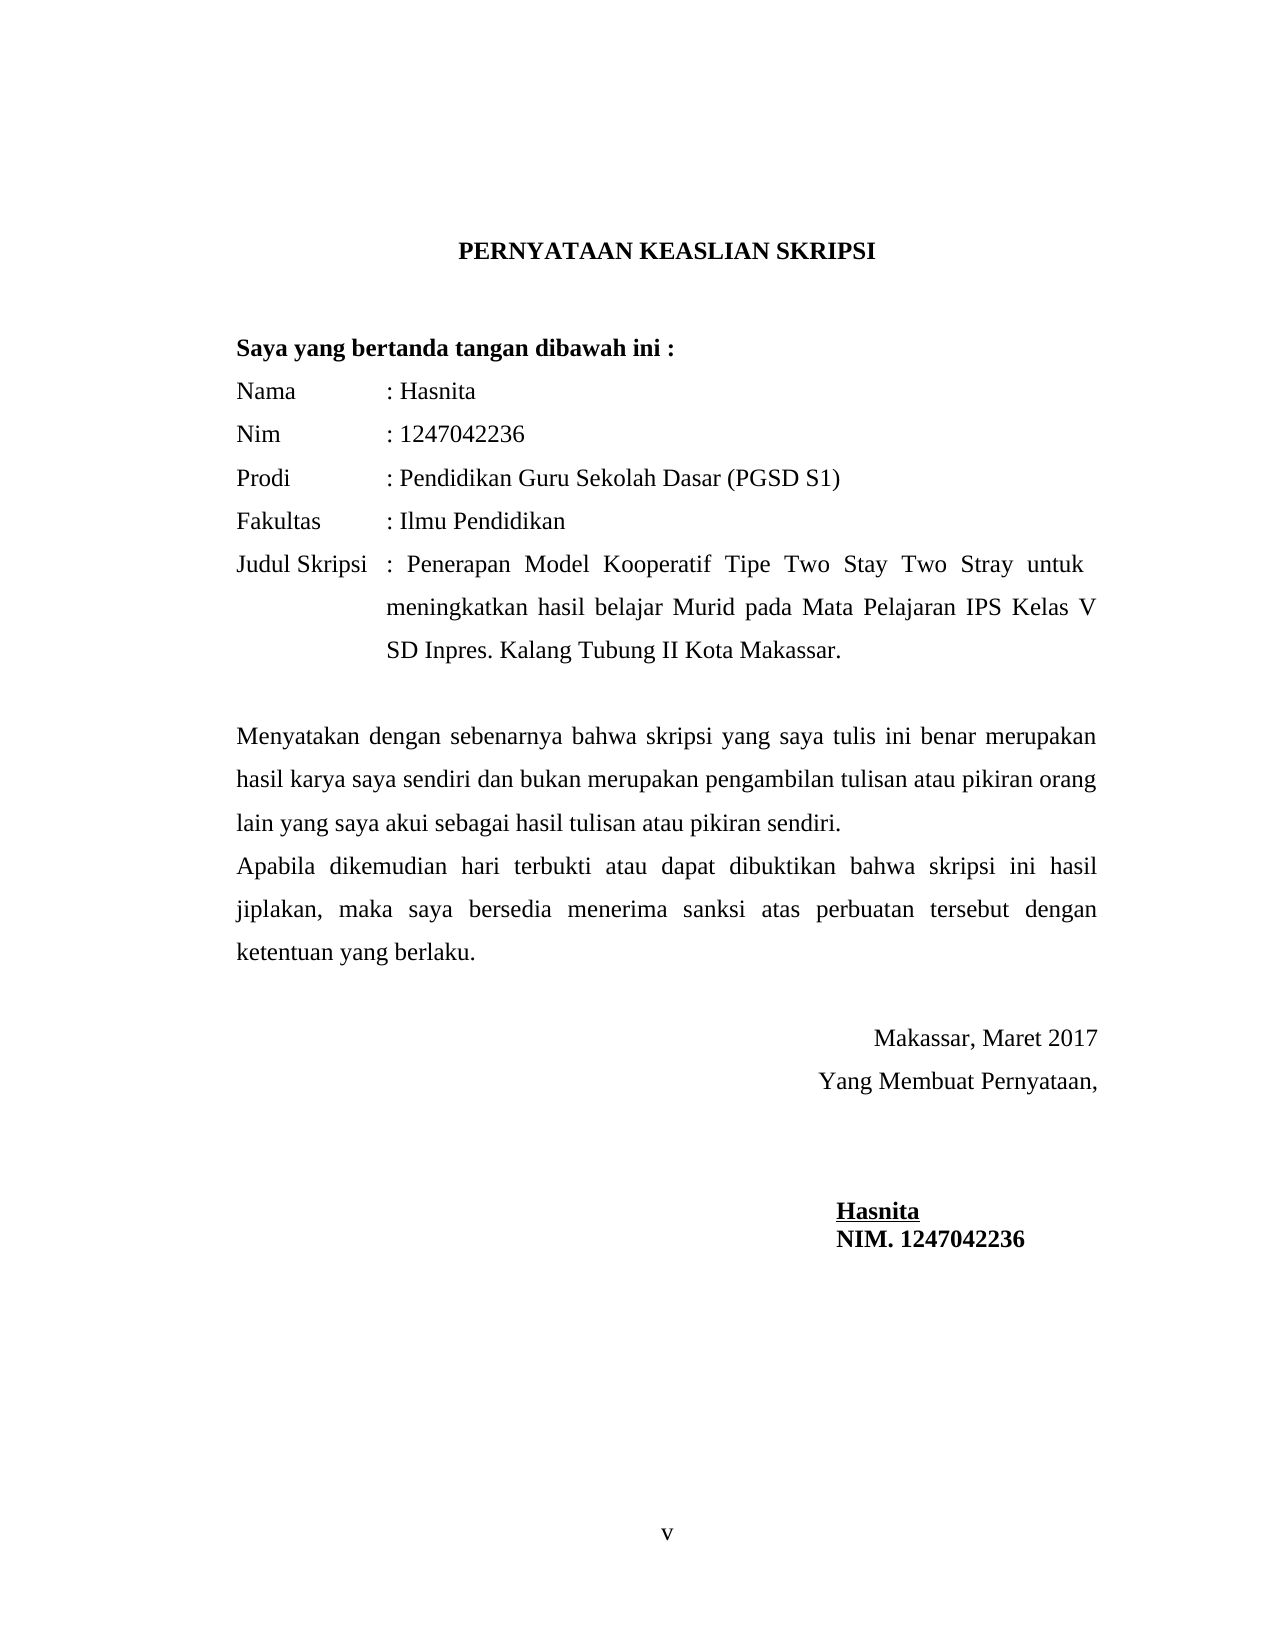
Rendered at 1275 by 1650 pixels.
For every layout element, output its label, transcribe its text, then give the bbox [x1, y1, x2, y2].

text Saya yang bertanda tangan dibawah ini : [236, 333, 1098, 362]
text Menyatakan dengan sebenarnya bahwa skripsi yang saya tulis ini benar merupakan hasil karya saya sendiri dan bukan merupakan pengambilan tulisan atau pikiran orang lain yang saya akui sebagai hasil tulisan atau pikiran sendiri. [236, 721, 1098, 836]
text Nim : 1247042236 [236, 419, 1098, 448]
text Prodi : Pendidikan Guru Sekolah Dasar (PGSD S1) [236, 463, 1098, 491]
text Makassar, Maret 2017 [236, 1023, 1098, 1052]
text Yang Membuat Pernyataan, [236, 1066, 1098, 1095]
text PERNYATAAN KEASLIAN SKRIPSI [236, 236, 1098, 265]
text Hasnita [236, 1196, 1098, 1224]
text Fakultas : Ilmu Pendidikan [236, 506, 1098, 534]
text Judul Skripsi : Penerapan Model Kooperatif Tipe Two Stay Two Stray untuk meningkatkan hasil belajar Murid pada Mata Pelajaran IPS Kelas V SD Inpres. Kalang Tubung II Kota Makassar. [236, 549, 1098, 664]
text Nama : Hasnita [236, 376, 1098, 405]
text NIM. 1247042236 [236, 1224, 1098, 1253]
text Apabila dikemudian hari terbukti atau dapat dibuktikan bahwa skripsi ini hasil jiplakan, maka saya bersedia menerima sanksi atas perbuatan tersebut dengan ketentuan yang berlaku. [236, 851, 1098, 966]
